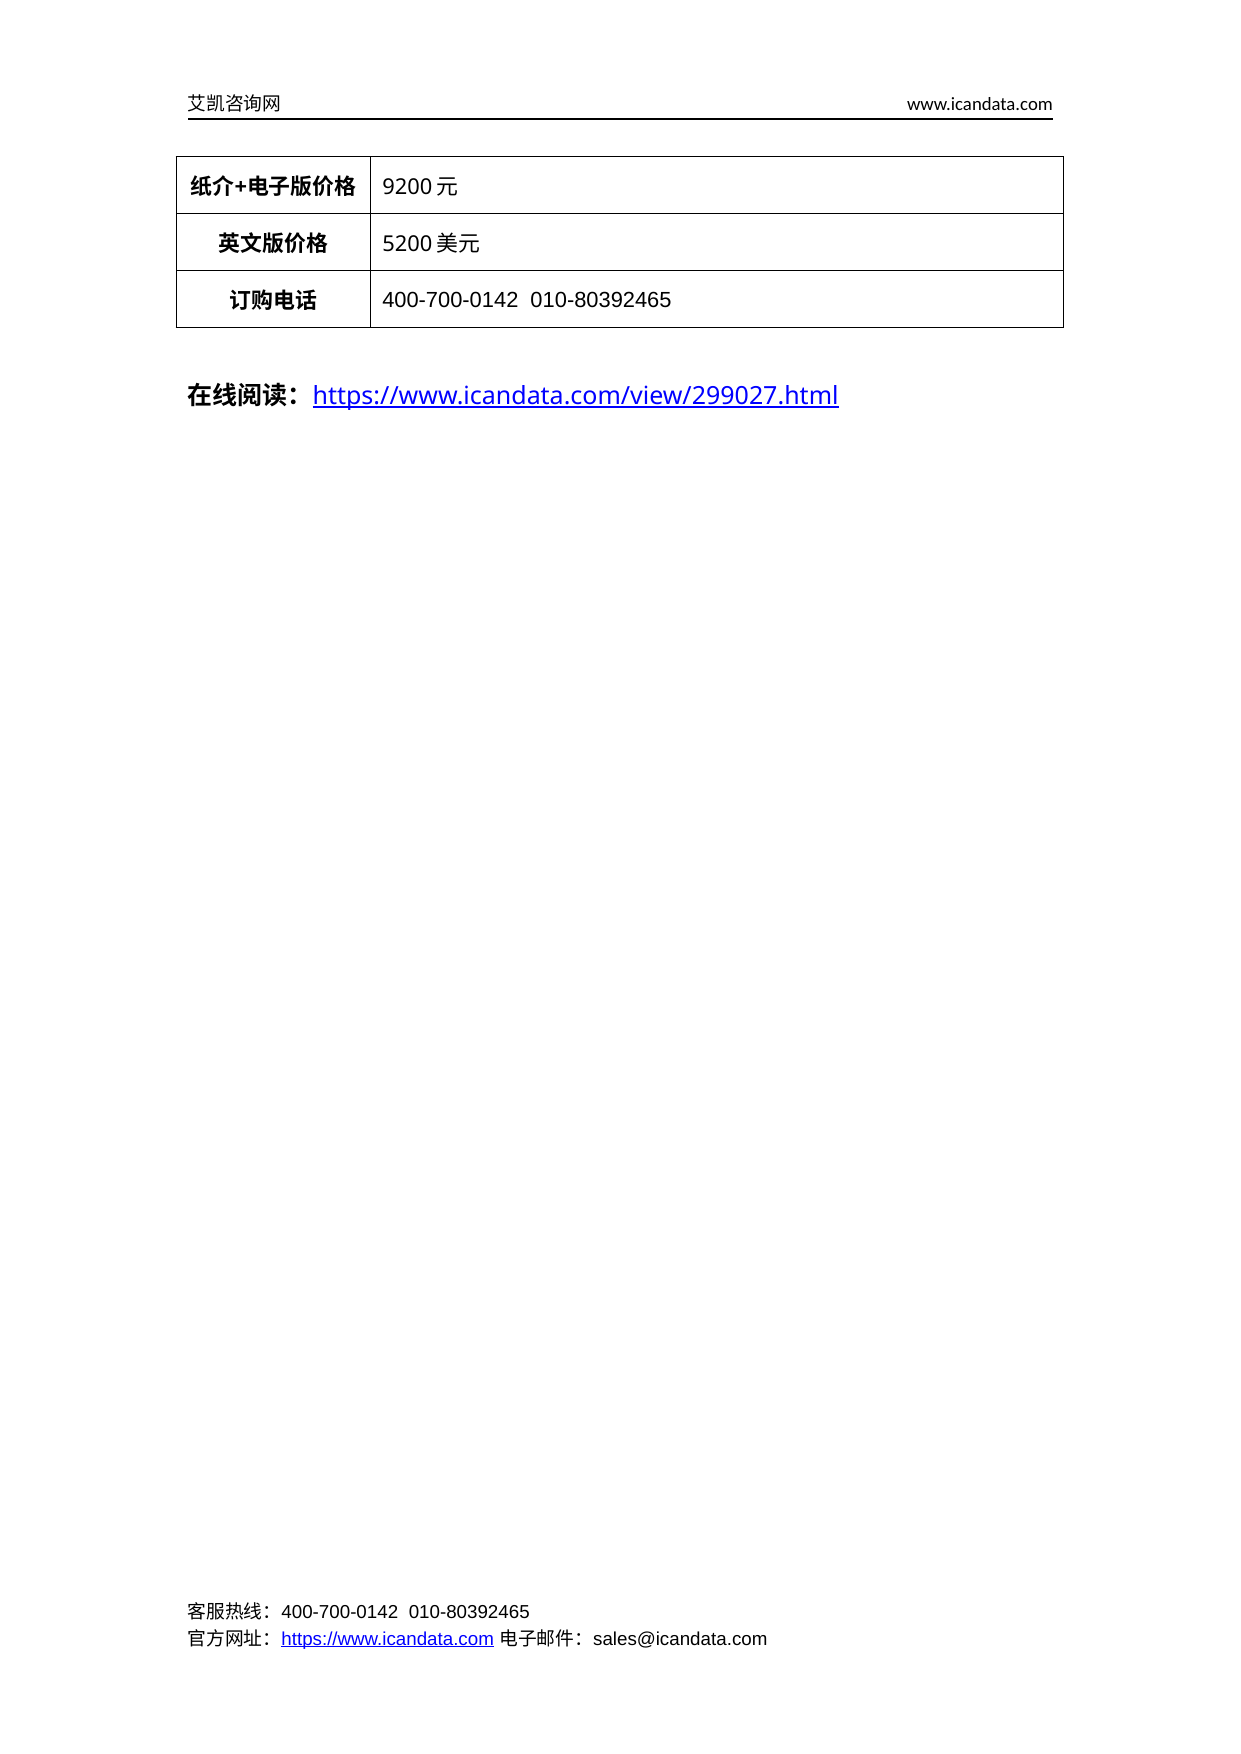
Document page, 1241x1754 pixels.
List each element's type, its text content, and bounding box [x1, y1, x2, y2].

table_cell 英文版价格 [177, 214, 370, 270]
text 在线阅读：https://www.icandata.com/view/299027.html [187, 361, 1053, 426]
table_cell 5200美元 [371, 214, 1063, 270]
table_cell 订购电话 [177, 271, 370, 327]
table_cell 400-700-0142 010-80392465 [371, 271, 1063, 327]
table_cell 9200元 [371, 157, 1063, 213]
table_cell 纸介+电子版价格 [177, 157, 370, 213]
